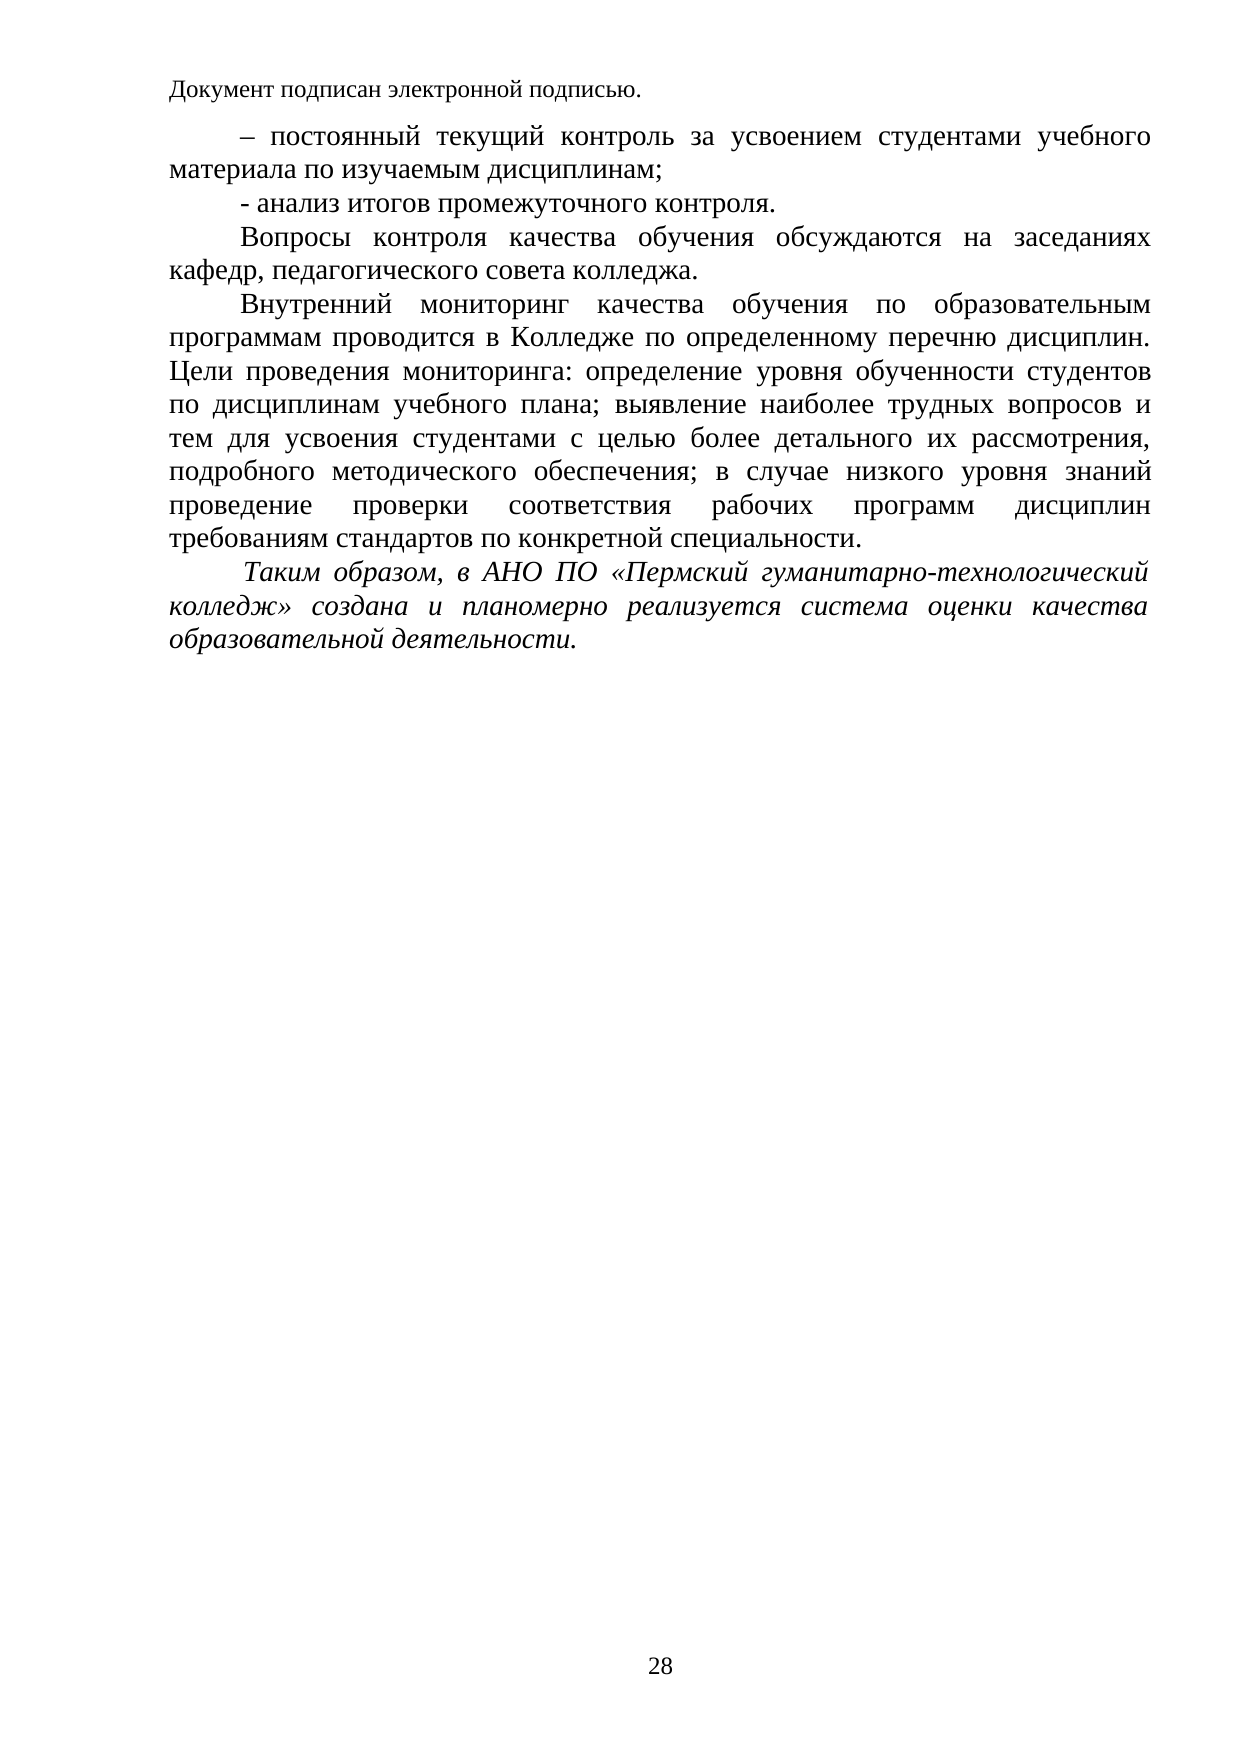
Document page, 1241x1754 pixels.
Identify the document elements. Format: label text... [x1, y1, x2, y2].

text Вопросы контроля качества обучения обсуждаются на заседаниях кафедр, педагогического совета колледжа. [169, 219, 1152, 286]
text Таким образом, в АНО ПО «Пермский гуманитарно-технологический колледж» создана и планомерно реализуется система оценки качества образовательной деятельности. [169, 554, 1152, 655]
text - анализ итогов промежуточного контроля. [169, 185, 1152, 219]
text – постоянный текущий контроль за усвоением студентами учебного материала по изучаемым дисциплинам; [169, 118, 1152, 185]
text Внутренний мониторинг качества обучения по образовательным программам проводится в Колледже по определенному перечню дисциплин. Цели проведения мониторинга: определение уровня обученности студентов по дисциплинам учебного плана; выявление наиболее трудных вопросов и тем для усвоения студентами с целью более детального их рассмотрения, подробного методического обеспечения; в случае низкого уровня знаний проведение проверки соответствия рабочих программ дисциплин требованиям стандартов по конкретной специальности. [169, 286, 1152, 554]
